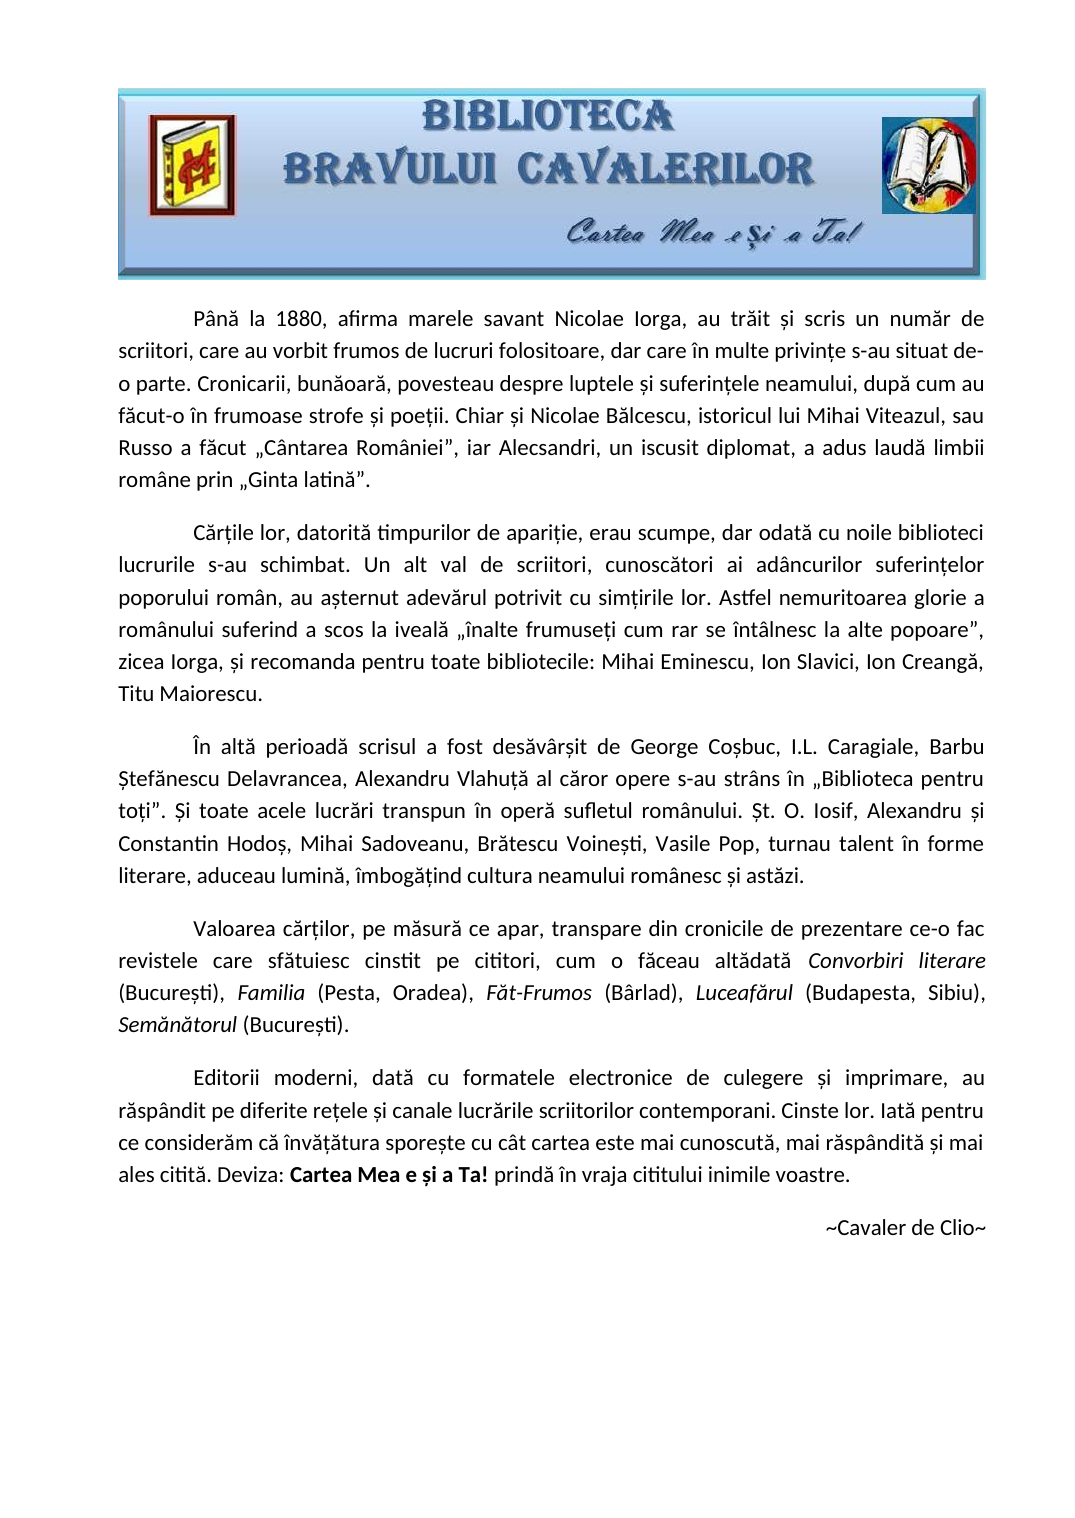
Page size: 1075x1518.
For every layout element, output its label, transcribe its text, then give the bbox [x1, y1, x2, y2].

text Editorii moderni, dată cu formatele electronice de culegere și imprimare, au răspândit pe diferite rețele și canale lucrările scriitorilor contemporani. Cinste lor. Iată pentru ce considerăm că învățătura sporește cu cât cartea este mai cunoscută, mai răspândită și mai ales citită. Deviza: Cartea Mea e și a Ta! prindă în vraja cititului inimile voastre. [118, 1063, 986, 1188]
text Valoarea cărților, pe măsură ce apar, transpare din cronicile de prezentare ce-o fac revistele care sfătuiesc cinstit pe cititori, cum o făceau altădată Convorbiri literare (București), Familia (Pesta, Oradea), Făt-Frumos (Bârlad), Luceafărul (Budapesta, Sibiu), Semănătorul (București). [118, 914, 986, 1038]
text ~Cavaler de Clio~ [118, 1213, 986, 1241]
text Cărțile lor, datorită timpurilor de apariție, erau scumpe, dar odată cu noile biblioteci lucrurile s-au schimbat. Un alt val de scriitori, cunoscători ai adâncurilor suferințelor poporului român, au așternut adevărul potrivit cu simțirile lor. Astfel nemuritoarea glorie a românului suferind a scos la iveală „înalte frumuseți cum rar se întâlnesc la alte popoare”, zicea Iorga, și recomanda pentru toate bibliotecile: Mihai Eminescu, Ion Slavici, Ion Creangă, Titu Maiorescu. [118, 518, 986, 707]
text Până la 1880, afirma marele savant Nicolae Iorga, au trăit și scris un număr de scriitori, care au vorbit frumos de lucruri folositoare, dar care în multe privințe s-au situat de-o parte. Cronicarii, bunăoară, povesteau despre luptele și suferințele neamului, după cum au făcut-o în frumoase strofe și poeții. Chiar și Nicolae Bălcescu, istoricul lui Mihai Viteazul, sau Russo a făcut „Cântarea României”, iar Alecsandri, un iscusit diplomat, a adus laudă limbii române prin „Ginta latină”. [118, 304, 986, 493]
text În altă perioadă scrisul a fost desăvârșit de George Coșbuc, I.L. Caragiale, Barbu Ștefănescu Delavrancea, Alexandru Vlahuță al căror opere s-au strâns în „Biblioteca pentru toți”. Și toate acele lucrări transpun în operă sufletul românului. Șt. O. Iosif, Alexandru și Constantin Hodoș, Mihai Sadoveanu, Brătescu Voinești, Vasile Pop, turnau talent în forme literare, aduceau lumină, îmbogățind cultura neamului românesc și astăzi. [118, 732, 986, 889]
picture [118, 88, 987, 280]
